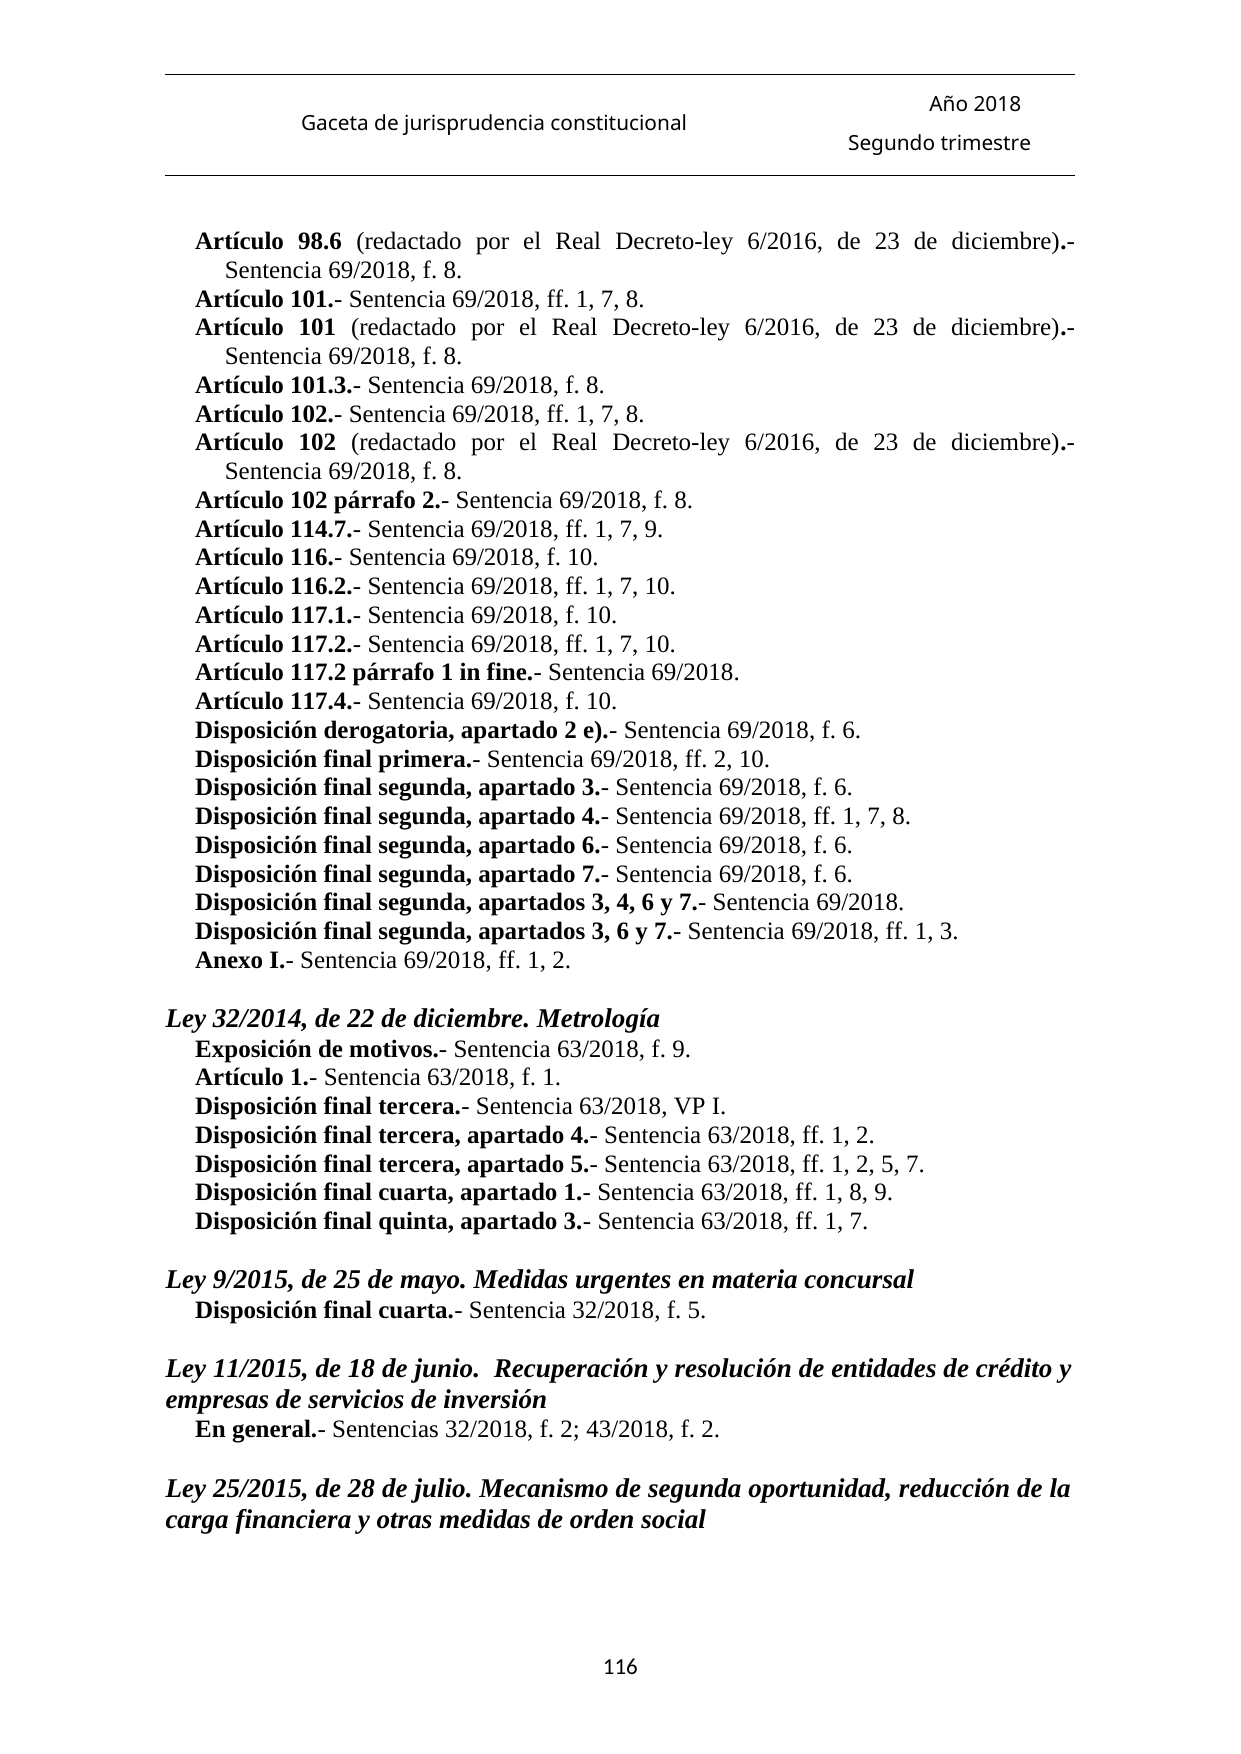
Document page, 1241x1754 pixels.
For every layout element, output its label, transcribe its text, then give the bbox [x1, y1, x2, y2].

text Artículo 116.- Sentencia 69/2018, f. 10. [195, 542, 1075, 571]
text Disposición final segunda, apartado 3.- Sentencia 69/2018, f. 6. [195, 772, 1075, 801]
text Disposición derogatoria, apartado 2 e).- Sentencia 69/2018, f. 6. [195, 715, 1075, 744]
text Ley 25/2015, de 28 de julio. Mecanismo de segunda oportunidad, reducción de la carga financiera y otras medidas de orden social [165, 1472, 1075, 1534]
text Artículo 102 párrafo 2.- Sentencia 69/2018, f. 8. [195, 485, 1075, 514]
text Anexo I.- Sentencia 69/2018, ff. 1, 2. [195, 945, 1075, 974]
text Artículo 117.2.- Sentencia 69/2018, ff. 1, 7, 10. [195, 629, 1075, 657]
text Artículo 101.- Sentencia 69/2018, ff. 1, 7, 8. [195, 284, 1075, 312]
text Artículo 117.1.- Sentencia 69/2018, f. 10. [195, 600, 1075, 629]
text Disposición final segunda, apartado 7.- Sentencia 69/2018, f. 6. [195, 859, 1075, 887]
text Artículo 117.2 párrafo 1 in fine.- Sentencia 69/2018. [195, 657, 1075, 686]
text Artículo 116.2.- Sentencia 69/2018, ff. 1, 7, 10. [195, 571, 1075, 600]
text Artículo 1.- Sentencia 63/2018, f. 1. [195, 1062, 1075, 1091]
text Disposición final segunda, apartados 3, 6 y 7.- Sentencia 69/2018, ff. 1, 3. [195, 916, 1075, 945]
text Exposición de motivos.- Sentencia 63/2018, f. 9. [195, 1034, 1075, 1062]
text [195, 1414, 1075, 1443]
text Disposición final segunda, apartado 4.- Sentencia 69/2018, ff. 1, 7, 8. [195, 801, 1075, 830]
text Disposición final cuarta.- Sentencia 32/2018, f. 5. [195, 1295, 1075, 1323]
text Ley 32/2014, de 22 de diciembre. Metrología [165, 1002, 1075, 1034]
text Artículo 102 (redactado por el Real Decreto-ley 6/2016, de 23 de diciembre).- Sentencia 69/2018, f. 8. [195, 427, 1075, 485]
text Ley 9/2015, de 25 de mayo. Medidas urgentes en materia concursal [165, 1264, 1075, 1295]
text Artículo 117.4.- Sentencia 69/2018, f. 10. [195, 686, 1075, 715]
text Disposición final tercera.- Sentencia 63/2018, VP I. [195, 1091, 1075, 1120]
text Disposición final tercera, apartado 4.- Sentencia 63/2018, ff. 1, 2. [195, 1120, 1075, 1149]
text Disposición final quinta, apartado 3.- Sentencia 63/2018, ff. 1, 7. [195, 1206, 1075, 1235]
text Artículo 102.- Sentencia 69/2018, ff. 1, 7, 8. [195, 399, 1075, 427]
text Artículo 101 (redactado por el Real Decreto-ley 6/2016, de 23 de diciembre).- Sentencia 69/2018, f. 8. [195, 312, 1075, 370]
text Artículo 98.6 (redactado por el Real Decreto-ley 6/2016, de 23 de diciembre).- Sentencia 69/2018, f. 8. [195, 226, 1075, 284]
text Disposición final tercera, apartado 5.- Sentencia 63/2018, ff. 1, 2, 5, 7. [195, 1149, 1075, 1177]
text Disposición final segunda, apartados 3, 4, 6 y 7.- Sentencia 69/2018. [195, 887, 1075, 916]
text Artículo 114.7.- Sentencia 69/2018, ff. 1, 7, 9. [195, 514, 1075, 542]
text Artículo 101.3.- Sentencia 69/2018, f. 8. [195, 370, 1075, 399]
text Disposición final primera.- Sentencia 69/2018, ff. 2, 10. [195, 744, 1075, 772]
text Disposición final cuarta, apartado 1.- Sentencia 63/2018, ff. 1, 8, 9. [195, 1177, 1075, 1206]
text Ley 11/2015, de 18 de junio. Recuperación y resolución de entidades de crédito y empresas de servicios de inversión [165, 1352, 1075, 1414]
text Disposición final segunda, apartado 6.- Sentencia 69/2018, f. 6. [195, 830, 1075, 859]
